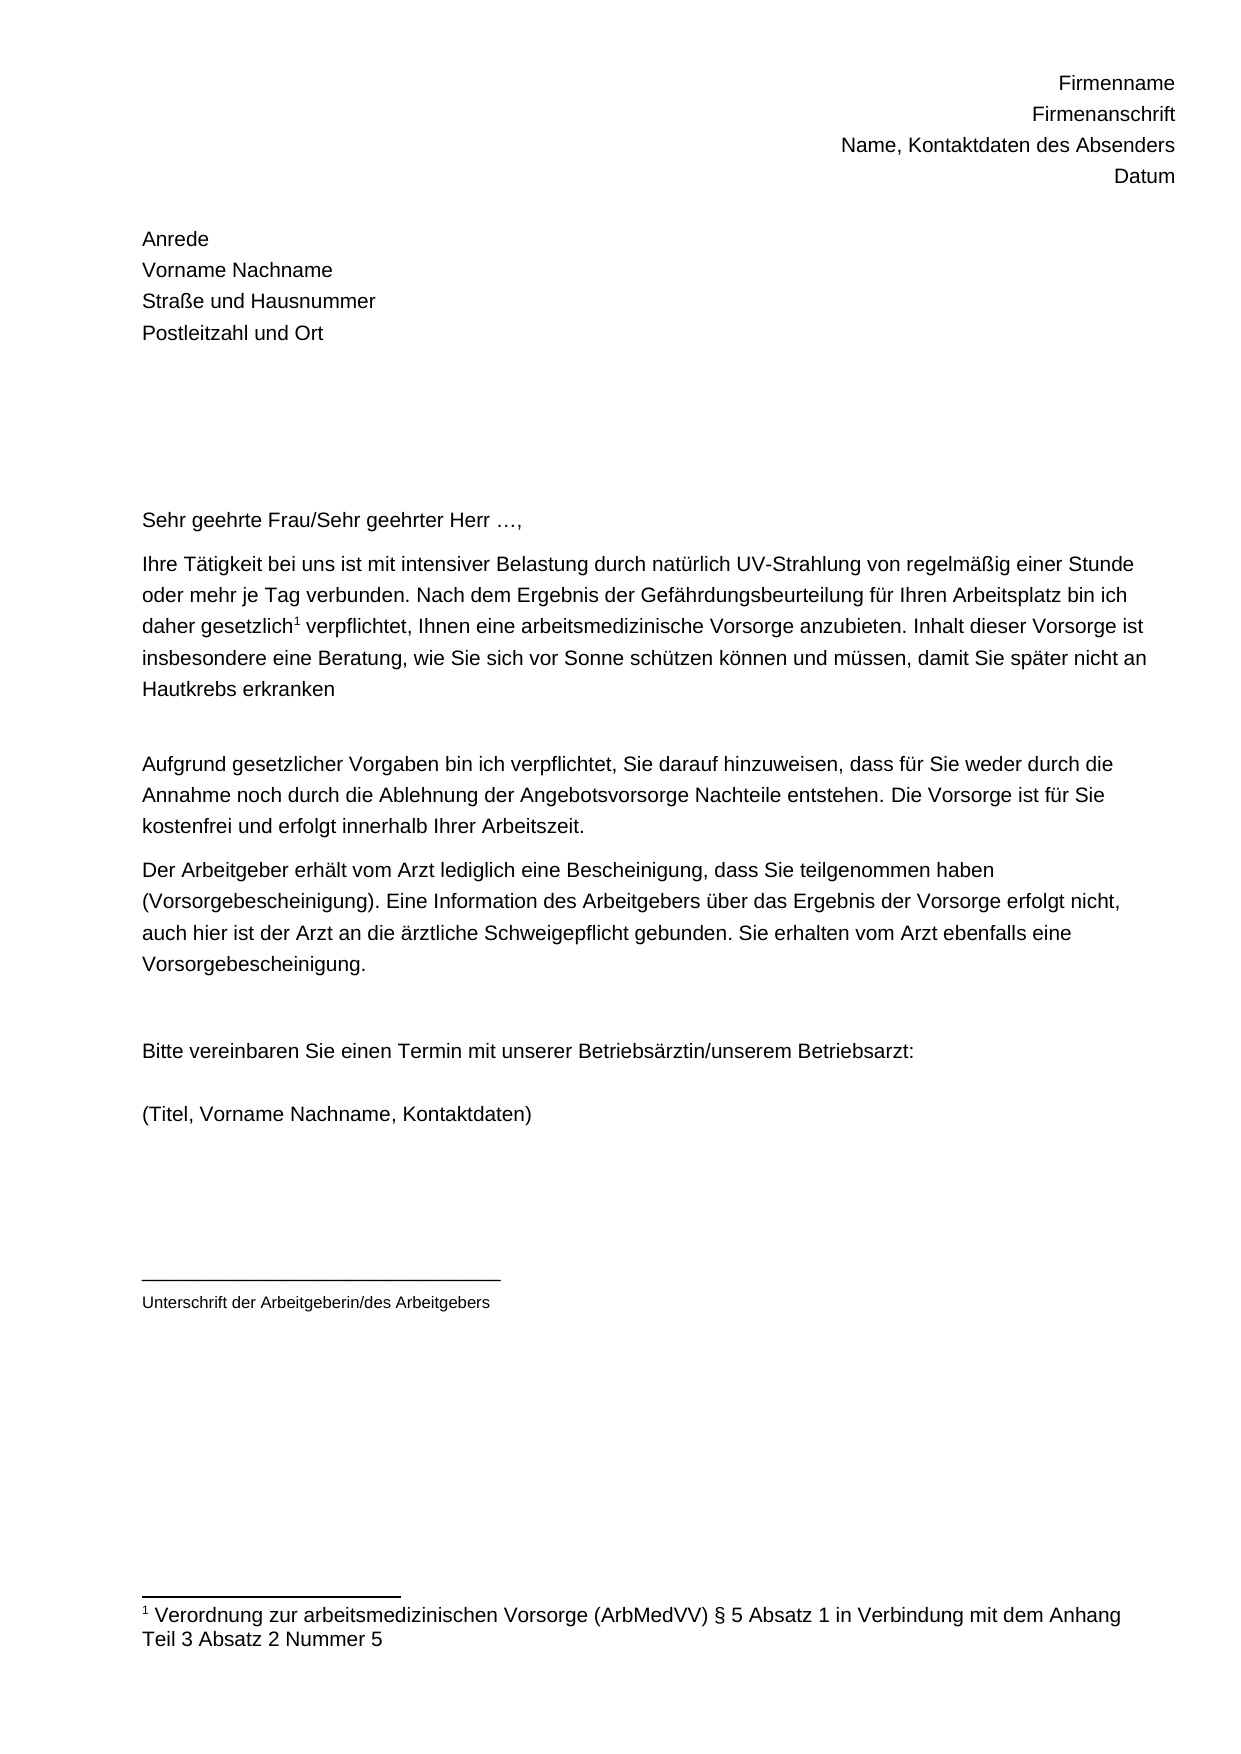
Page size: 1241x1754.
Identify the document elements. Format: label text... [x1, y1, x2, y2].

text Vorname Nachname [142, 252, 1175, 284]
text Der Arbeitgeber erhält vom Arzt lediglich eine Bescheinigung, dass Sie teilgenommen haben (Vorsorgebescheinigung). Eine Information des Arbeitgebers über das Ergebnis der Vorsorge erfolgt nicht, auch hier ist der Arzt an die ärztliche Schweigepflicht gebunden. Sie erhalten vom Arzt ebenfalls eine Vorsorgebescheinigung. [142, 852, 1175, 977]
text Ihre Tätigkeit bei uns ist mit intensiver Belastung durch natürlich UV-Strahlung von regelmäßig einer Stunde oder mehr je Tag verbunden. Nach dem Ergebnis der Gefährdungsbeurteilung für Ihren Arbeitsplatz bin ich daher gesetzlich verpflichtet, Ihnen eine arbeitsmedizinische Vorsorge anzubieten. Inhalt dieser Vorsorge ist insbesondere eine Beratung, wie Sie sich vor Sonne schützen können und müssen, damit Sie später nicht an Hautkrebs erkranken [142, 546, 1175, 702]
text Postleitzahl und Ort [142, 315, 1175, 346]
text Unterschrift der Arbeitgeberin/des Arbeitgebers [142, 1284, 1175, 1315]
text _______________________________ [142, 1252, 1175, 1284]
text Sehr geehrte Frau/Sehr geehrter Herr …, [142, 502, 1175, 534]
text Aufgrund gesetzlicher Vorgaben bin ich verpflichtet, Sie darauf hinzuweisen, dass für Sie weder durch die Annahme noch durch die Ablehnung der Angebotsvorsorge Nachteile entstehen. Die Vorsorge ist für Sie kostenfrei und erfolgt innerhalb Ihrer Arbeitszeit. [142, 746, 1175, 840]
text (Titel, Vorname Nachname, Kontaktdaten) [142, 1096, 1175, 1127]
text Name, Kontaktdaten des Absenders [142, 127, 1175, 159]
text Datum [142, 159, 1175, 190]
text Firmenname [142, 65, 1175, 96]
text Bitte vereinbaren Sie einen Termin mit unserer Betriebsärztin/unserem Betriebsarzt: [142, 1034, 1175, 1096]
text Straße und Hausnummer [142, 284, 1175, 315]
text Firmenanschrift [142, 96, 1175, 127]
text Anrede [142, 221, 1175, 252]
